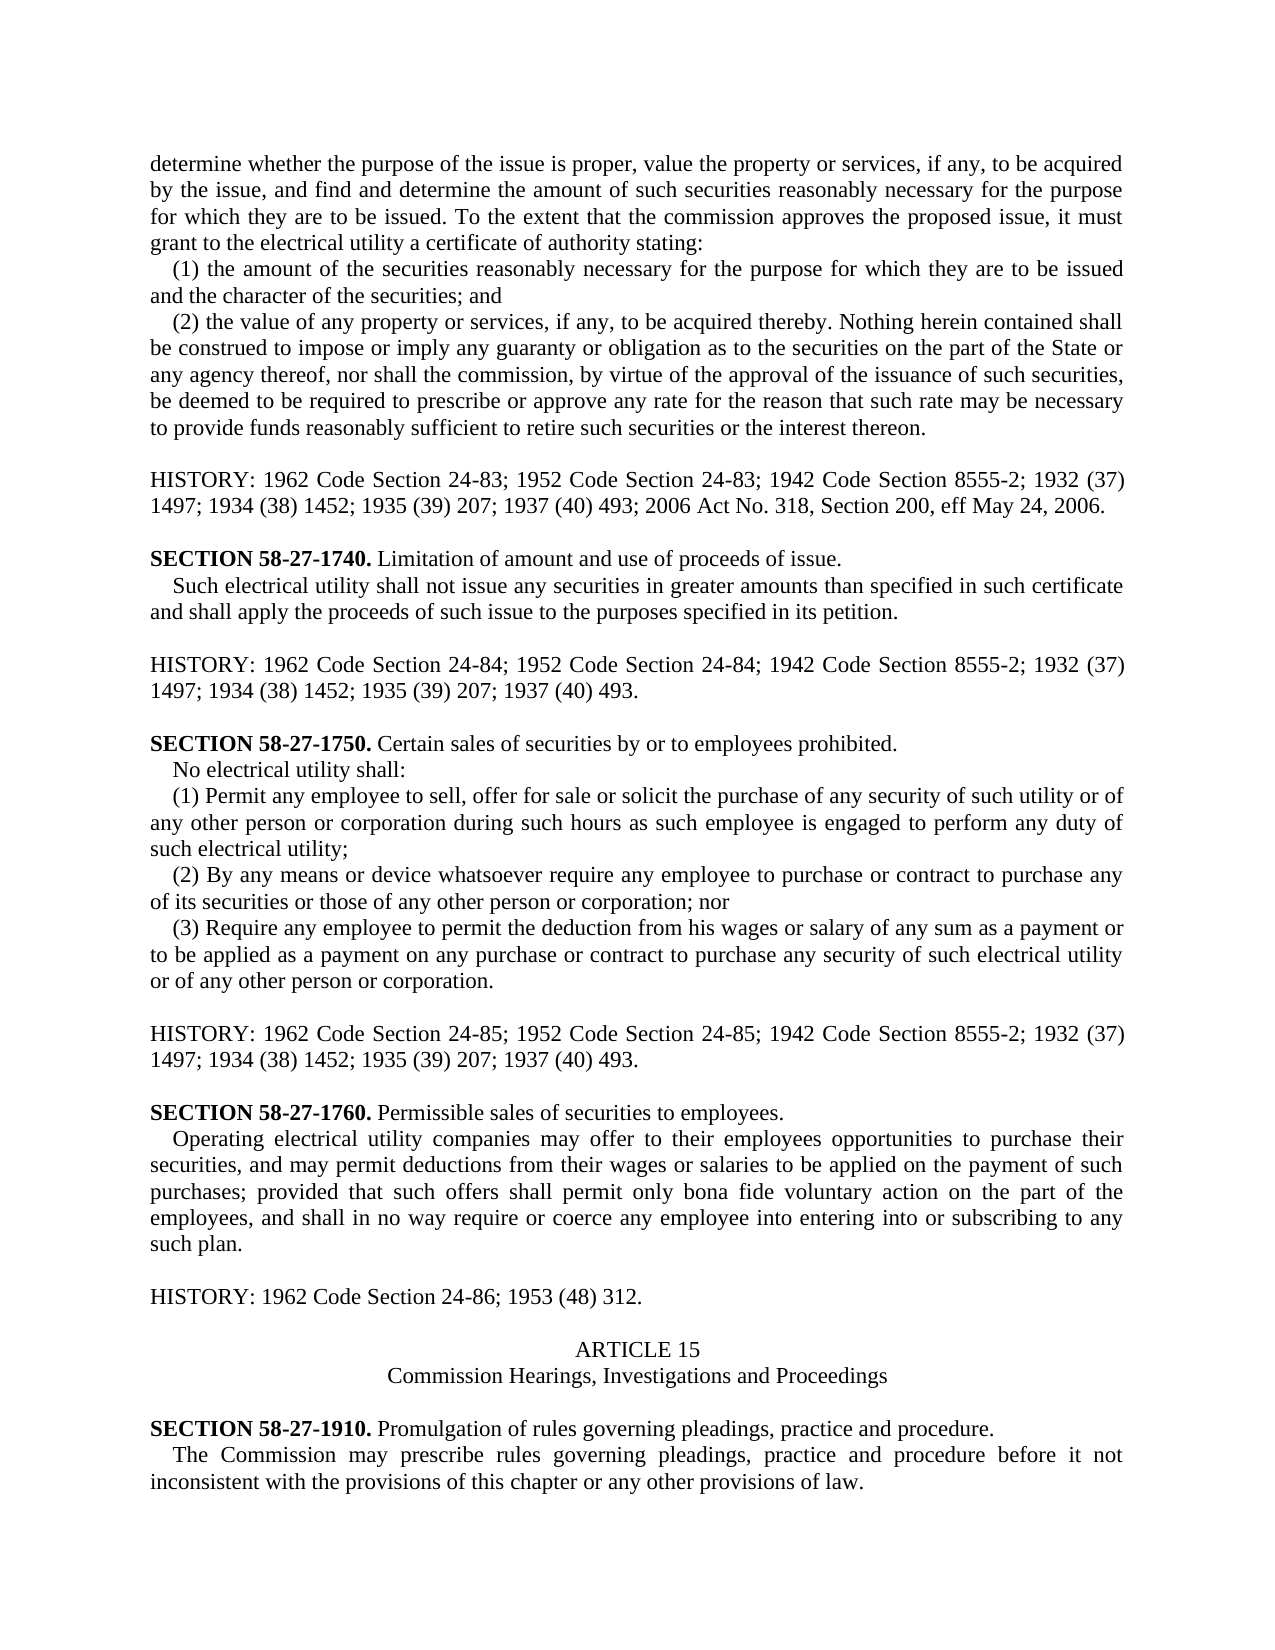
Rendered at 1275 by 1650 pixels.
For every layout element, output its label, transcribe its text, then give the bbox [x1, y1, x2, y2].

text (1) the amount of the securities reasonably necessary for the purpose for which they are to be issued and the character of the securities; and [150, 255, 1125, 308]
text No electrical utility shall: [150, 756, 1125, 782]
text (2) By any means or device whatsoever require any employee to purchase or contract to purchase any of its securities or those of any other person or corporation; nor [150, 862, 1125, 914]
text Commission Hearings, Investigations and Proceedings [150, 1362, 1125, 1389]
text SECTION 58-27-1760. Permissible sales of securities to employees. [150, 1099, 1125, 1125]
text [150, 150, 1125, 255]
text HISTORY: 1962 Code Section 24-83; 1952 Code Section 24-83; 1942 Code Section 8555-2; 1932 (37) 1497; 1934 (38) 1452; 1935 (39) 207; 1937 (40) 493; 2006 Act No. 318, Section 200, eff May 24, 2006. [150, 466, 1125, 519]
text Such electrical utility shall not issue any securities in greater amounts than specified in such certificate and shall apply the proceeds of such issue to the purposes specified in its petition. [150, 572, 1125, 624]
text SECTION 58-27-1740. Limitation of amount and use of proceeds of issue. [150, 545, 1125, 572]
text HISTORY: 1962 Code Section 24-84; 1952 Code Section 24-84; 1942 Code Section 8555-2; 1932 (37) 1497; 1934 (38) 1452; 1935 (39) 207; 1937 (40) 493. [150, 651, 1125, 703]
text ARTICLE 15 [150, 1336, 1125, 1362]
text The Commission may prescribe rules governing pleadings, practice and procedure before it not inconsistent with the provisions of this chapter or any other provisions of law. [150, 1441, 1125, 1494]
text SECTION 58-27-1750. Certain sales of securities by or to employees prohibited. [150, 730, 1125, 756]
text (3) Require any employee to permit the deduction from his wages or salary of any sum as a payment or to be applied as a payment on any purchase or contract to purchase any security of such electrical utility or of any other person or corporation. [150, 914, 1125, 993]
text Operating electrical utility companies may offer to their employees opportunities to purchase their securities, and may permit deductions from their wages or salaries to be applied on the payment of such purchases; provided that such offers shall permit only bona fide voluntary action on the part of the employees, and shall in no way require or coerce any employee into entering into or subscribing to any such plan. [150, 1125, 1125, 1257]
text (1) Permit any employee to sell, offer for sale or solicit the purchase of any security of such utility or of any other person or corporation during such hours as such employee is engaged to perform any duty of such electrical utility; [150, 782, 1125, 862]
text HISTORY: 1962 Code Section 24-86; 1953 (48) 312. [150, 1283, 1125, 1309]
text HISTORY: 1962 Code Section 24-85; 1952 Code Section 24-85; 1942 Code Section 8555-2; 1932 (37) 1497; 1934 (38) 1452; 1935 (39) 207; 1937 (40) 493. [150, 1020, 1125, 1072]
text SECTION 58-27-1910. Promulgation of rules governing pleadings, practice and procedure. [150, 1415, 1125, 1441]
text (2) the value of any property or services, if any, to be acquired thereby. Nothing herein contained shall be construed to impose or imply any guaranty or obligation as to the securities on the part of the State or any agency thereof, nor shall the commission, by virtue of the approval of the issuance of such securities, be deemed to be required to prescribe or approve any rate for the reason that such rate may be necessary to provide funds reasonably sufficient to retire such securities or the interest thereon. [150, 308, 1125, 440]
